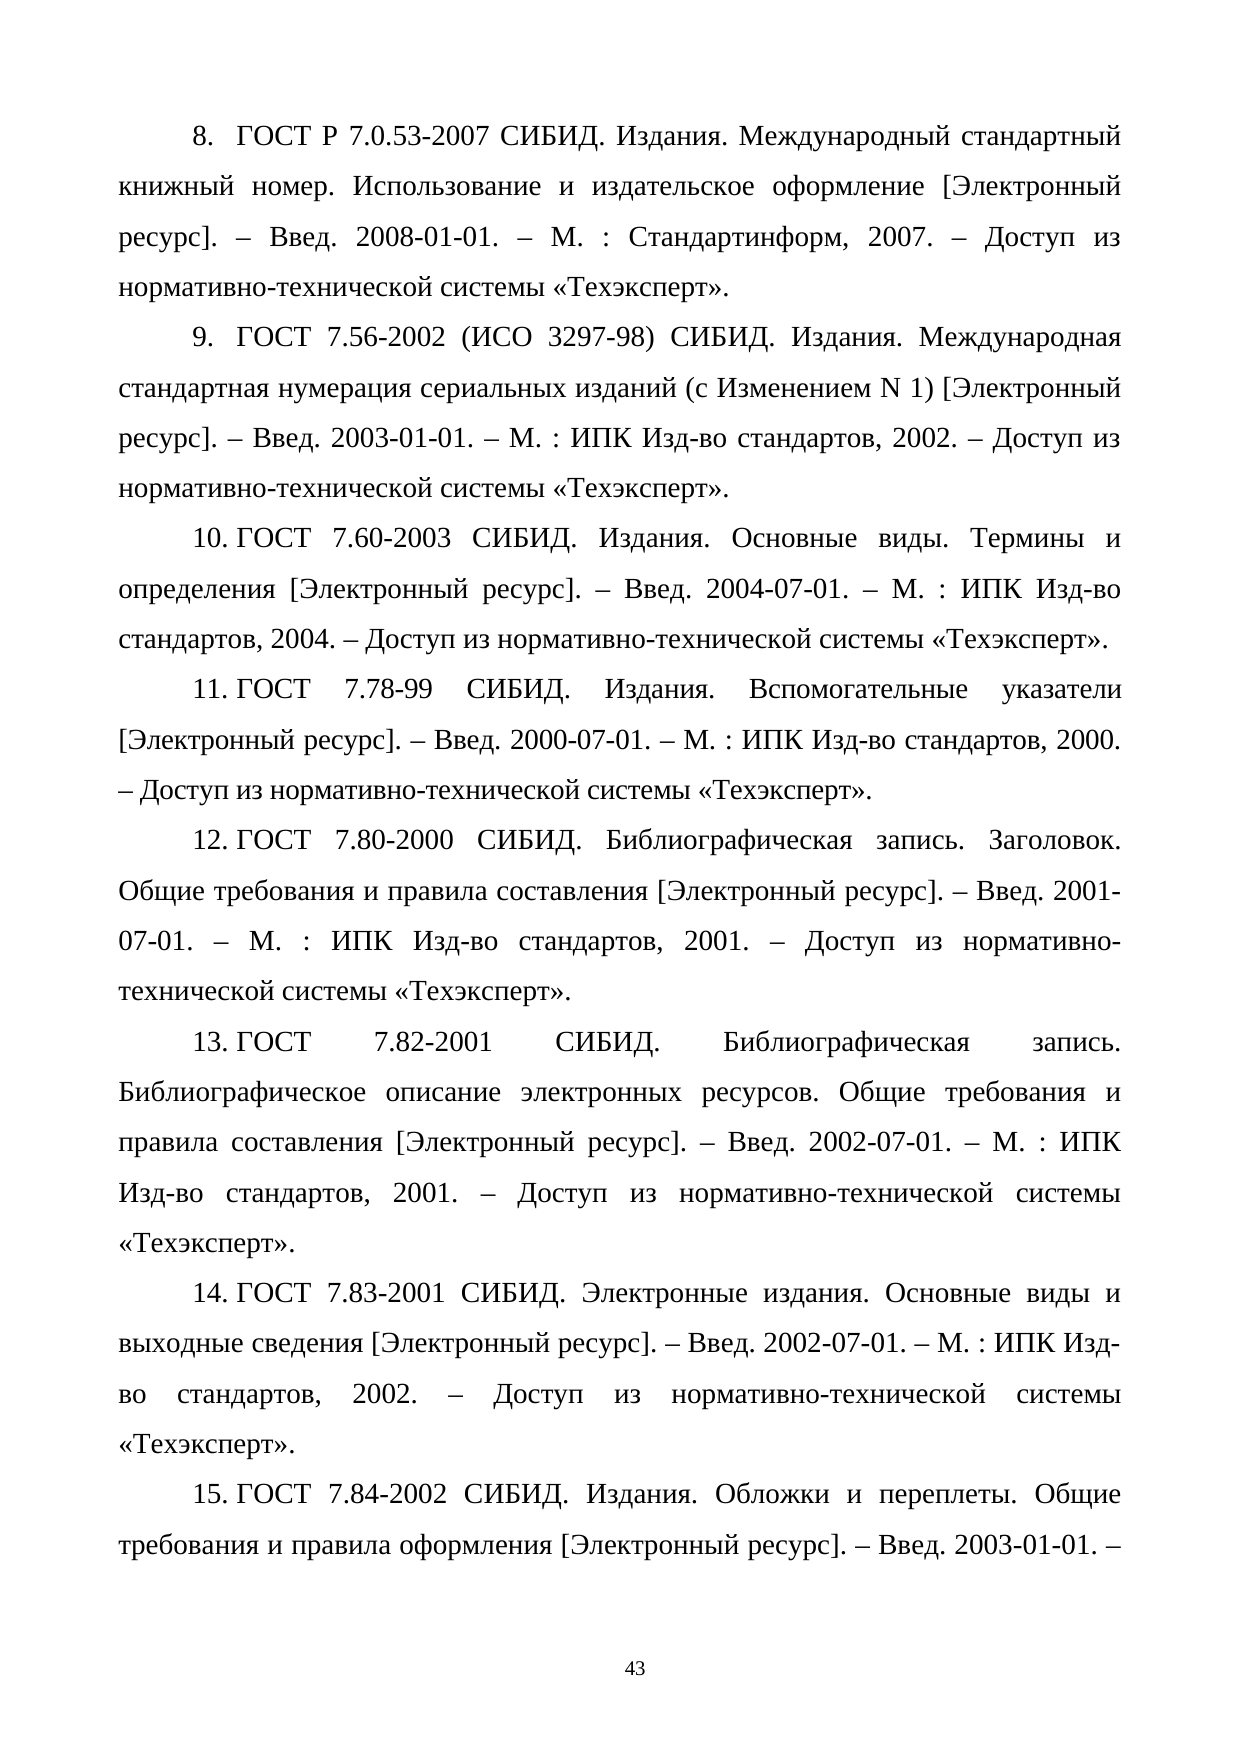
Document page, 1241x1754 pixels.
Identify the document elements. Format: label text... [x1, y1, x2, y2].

list ГОСТ 7.80-2000 СИБИД. Библиографическая запись. Заголовок. Общие требования и правила составления [Электронный ресурс]. – Введ. 2001-07-01. – М. : ИПК Изд-во стандартов, 2001. – Доступ из нормативно-технической системы «Техэксперт». [118, 822, 1122, 1007]
list ГОСТ 7.60-2003 СИБИД. Издания. Основные виды. Термины и определения [Электронный ресурс]. – Введ. 2004-07-01. – М. : ИПК Изд-во стандартов, 2004. – Доступ из нормативно-технической системы «Техэксперт». [118, 521, 1122, 655]
list ГОСТ Р 7.0.53-2007 СИБИД. Издания. Международный стандартный книжный номер. Использование и издательское оформление [Электронный ресурс]. – Введ. 2008-01-01. – М. : Стандартинформ, 2007. – Доступ из нормативно-технической системы «Техэксперт». [118, 118, 1122, 303]
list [118, 1477, 1122, 1560]
list ГОСТ 7.83-2001 СИБИД. Электронные издания. Основные виды и выходные сведения [Электронный ресурс]. – Введ. 2002-07-01. – М. : ИПК Изд-во стандартов, 2002. – Доступ из нормативно-технической системы «Техэксперт». [118, 1275, 1122, 1460]
list ГОСТ 7.78-99 СИБИД. Издания. Вспомогательные указатели [Электронный ресурс]. – Введ. 2000-07-01. – М. : ИПК Изд-во стандартов, 2000. – Доступ из нормативно-технической системы «Техэксперт». [118, 672, 1122, 806]
list ГОСТ 7.56-2002 (ИСО 3297-98) СИБИД. Издания. Международная стандартная нумерация сериальных изданий (с Изменением N 1) [Электронный ресурс]. – Введ. 2003-01-01. – М. : ИПК Изд-во стандартов, 2002. – Доступ из нормативно-технической системы «Техэксперт». [118, 319, 1122, 504]
list ГОСТ 7.82-2001 СИБИД. Библиографическая запись. Библиографическое описание электронных ресурсов. Общие требования и правила составления [Электронный ресурс]. – Введ. 2002-07-01. – М. : ИПК Изд-во стандартов, 2001. – Доступ из нормативно-технической системы «Техэксперт». [118, 1024, 1122, 1258]
